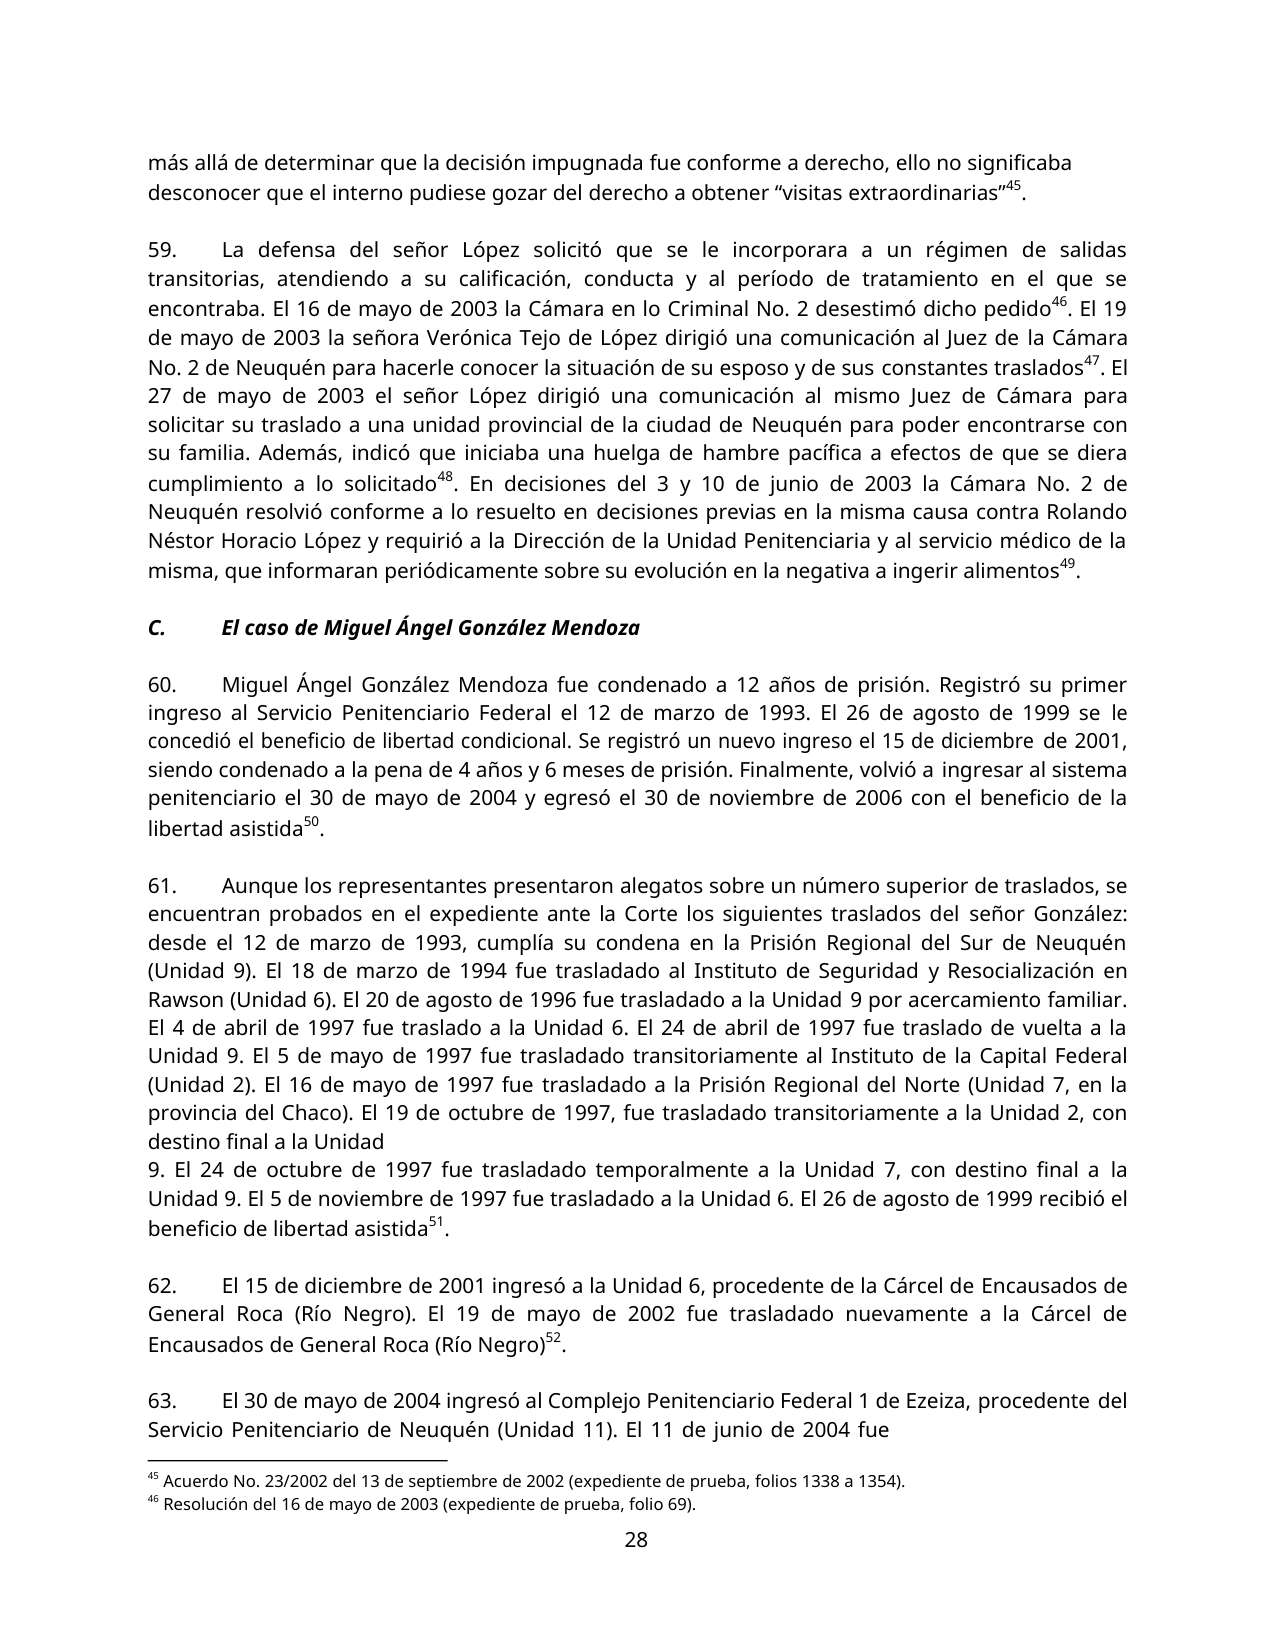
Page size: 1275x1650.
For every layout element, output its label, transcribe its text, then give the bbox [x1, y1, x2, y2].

text 9. El 24 de octubre de 1997 fue trasladado temporalmente a la Unidad 7, con destino final a la Unidad 9. El 5 de noviembre de 1997 fue trasladado a la Unidad 6. El 26 de agosto de 1999 recibió el beneficio de libertad asistida51. [148, 1155, 1128, 1243]
text más allá de determinar que la decisión impugnada fue conforme a derecho, ello no significaba desconocer que el interno pudiese gozar del derecho a obtener “visitas extraordinarias”45. [148, 148, 1154, 207]
text 45 Acuerdo No. 23/2002 del 13 de septiembre de 2002 (expediente de prueba, folios 1338 a 1354). [148, 1469, 1154, 1492]
list Miguel Ángel González Mendoza fue condenado a 12 años de prisión. Registró su primer ingreso al Servicio Penitenciario Federal el 12 de marzo de 1993. El 26 de agosto de 1999 se le concedió el beneficio de libertad condicional. Se registró un nuevo ingreso el 15 de diciembre de 2001, siendo condenado a la pena de 4 años y 6 meses de prisión. Finalmente, volvió a ingresar al sistema penitenciario el 30 de mayo de 2004 y egresó el 30 de noviembre de 2006 con el beneficio de la libertad asistida50. [148, 670, 1128, 842]
list El 15 de diciembre de 2001 ingresó a la Unidad 6, procedente de la Cárcel de Encausados de General Roca (Río Negro). El 19 de mayo de 2002 fue trasladado nuevamente a la Cárcel de Encausados de General Roca (Río Negro)52. [148, 1271, 1128, 1358]
subtitle El caso de Miguel Ángel González Mendoza [148, 613, 1154, 642]
list El 30 de mayo de 2004 ingresó al Complejo Penitenciario Federal 1 de Ezeiza, procedente del Servicio Penitenciario de Neuquén (Unidad 11). El 11 de junio de 2004 fue [148, 1387, 1128, 1443]
list Aunque los representantes presentaron alegatos sobre un número superior de traslados, se encuentran probados en el expediente ante la Corte los siguientes traslados del señor González: desde el 12 de marzo de 1993, cumplía su condena en la Prisión Regional del Sur de Neuquén (Unidad 9). El 18 de marzo de 1994 fue trasladado al Instituto de Seguridad y Resocialización en Rawson (Unidad 6). El 20 de agosto de 1996 fue trasladado a la Unidad 9 por acercamiento familiar. El 4 de abril de 1997 fue traslado a la Unidad 6. El 24 de abril de 1997 fue traslado de vuelta a la Unidad 9. El 5 de mayo de 1997 fue trasladado transitoriamente al Instituto de la Capital Federal (Unidad 2). El 16 de mayo de 1997 fue trasladado a la Prisión Regional del Norte (Unidad 7, en la provincia del Chaco). El 19 de octubre de 1997, fue trasladado transitoriamente a la Unidad 2, con destino final a la Unidad [148, 871, 1128, 1155]
list La defensa del señor López solicitó que se le incorporara a un régimen de salidas transitorias, atendiendo a su calificación, conducta y al período de tratamiento en el que se encontraba. El 16 de mayo de 2003 la Cámara en lo Criminal No. 2 desestimó dicho pedido46. El 19 de mayo de 2003 la señora Verónica Tejo de López dirigió una comunicación al Juez de la Cámara No. 2 de Neuquén para hacerle conocer la situación de su esposo y de sus constantes traslados47. El 27 de mayo de 2003 el señor López dirigió una comunicación al mismo Juez de Cámara para solicitar su traslado a una unidad provincial de la ciudad de Neuquén para poder encontrarse con su familia. Además, indicó que iniciaba una huelga de hambre pacífica a efectos de que se diera cumplimiento a lo solicitado48. En decisiones del 3 y 10 de junio de 2003 la Cámara No. 2 de Neuquén resolvió conforme a lo resuelto en decisiones previas en la misma causa contra Rolando Néstor Horacio López y requirió a la Dirección de la Unidad Penitenciaria y al servicio médico de la misma, que informaran periódicamente sobre su evolución en la negativa a ingerir alimentos49. [148, 235, 1128, 585]
text 46 Resolución del 16 de mayo de 2003 (expediente de prueba, folio 69). [148, 1492, 1154, 1515]
